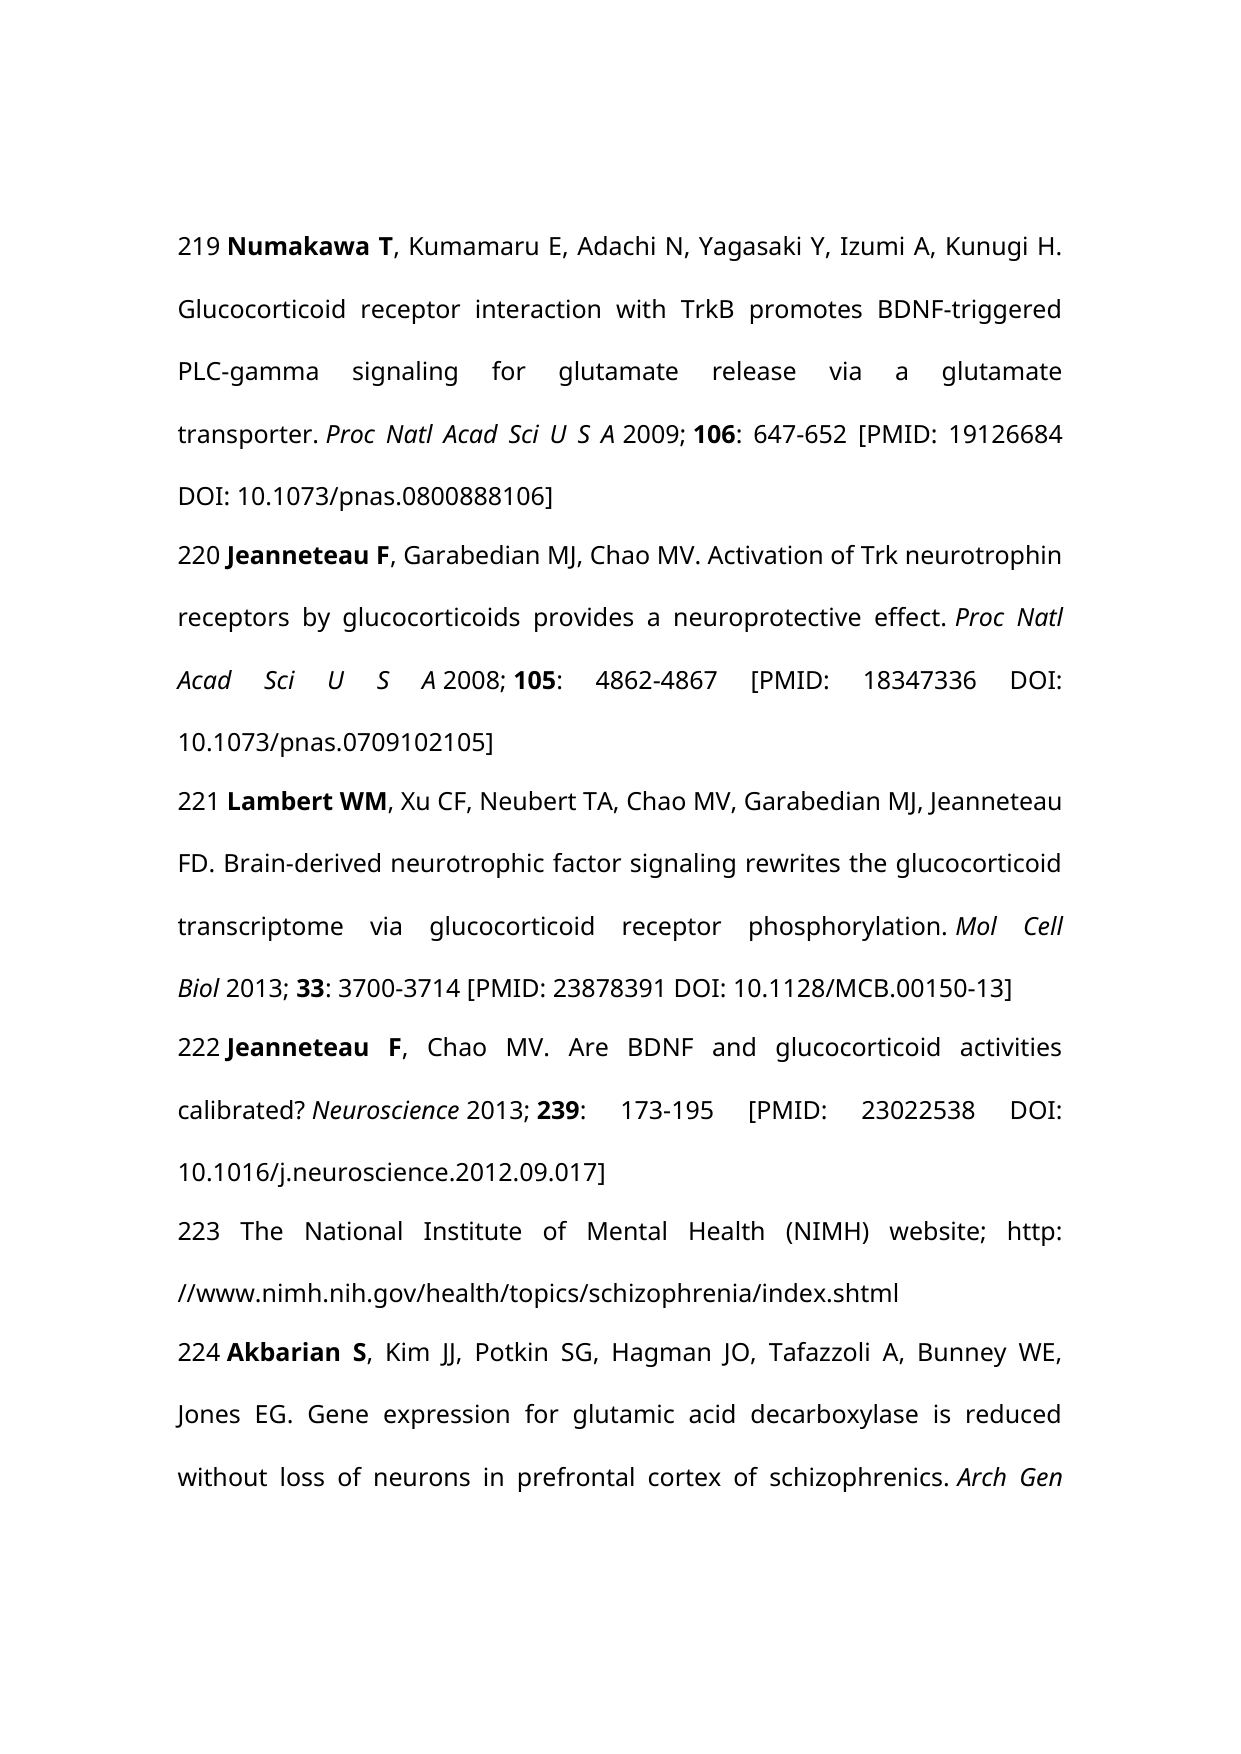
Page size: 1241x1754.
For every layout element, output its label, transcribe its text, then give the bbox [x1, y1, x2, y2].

text 223 The National Institute of Mental Health (NIMH) website; http: //www.nimh.nih.gov/health/topics/schizophrenia/index.shtml [177, 1210, 1063, 1314]
text 219 Numakawa T, Kumamaru E, Adachi N, Yagasaki Y, Izumi A, Kunugi H. Glucocorticoid receptor interaction with TrkB promotes BDNF-triggered PLC-gamma signaling for glutamate release via a glutamate transporter. Proc Natl Acad Sci U S A 2009; 106: 647-652 [PMID: 19126684 DOI: 10.1073/pnas.0800888106] [177, 225, 1063, 517]
text 220 Jeanneteau F, Garabedian MJ, Chao MV. Activation of Trk neurotrophin receptors by glucocorticoids provides a neuroprotective effect. Proc Natl Acad Sci U S A 2008; 105: 4862-4867 [PMID: 18347336 DOI: 10.1073/pnas.0709102105] [177, 534, 1063, 763]
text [177, 1331, 1063, 1497]
text 221 Lambert WM, Xu CF, Neubert TA, Chao MV, Garabedian MJ, Jeanneteau FD. Brain-derived neurotrophic factor signaling rewrites the glucocorticoid transcriptome via glucocorticoid receptor phosphorylation. Mol Cell Biol 2013; 33: 3700-3714 [PMID: 23878391 DOI: 10.1128/MCB.00150-13] [177, 780, 1063, 1009]
text 222 Jeanneteau F, Chao MV. Are BDNF and glucocorticoid activities calibrated? Neuroscience 2013; 239: 173-195 [PMID: 23022538 DOI: 10.1016/j.neuroscience.2012.09.017] [177, 1026, 1063, 1193]
